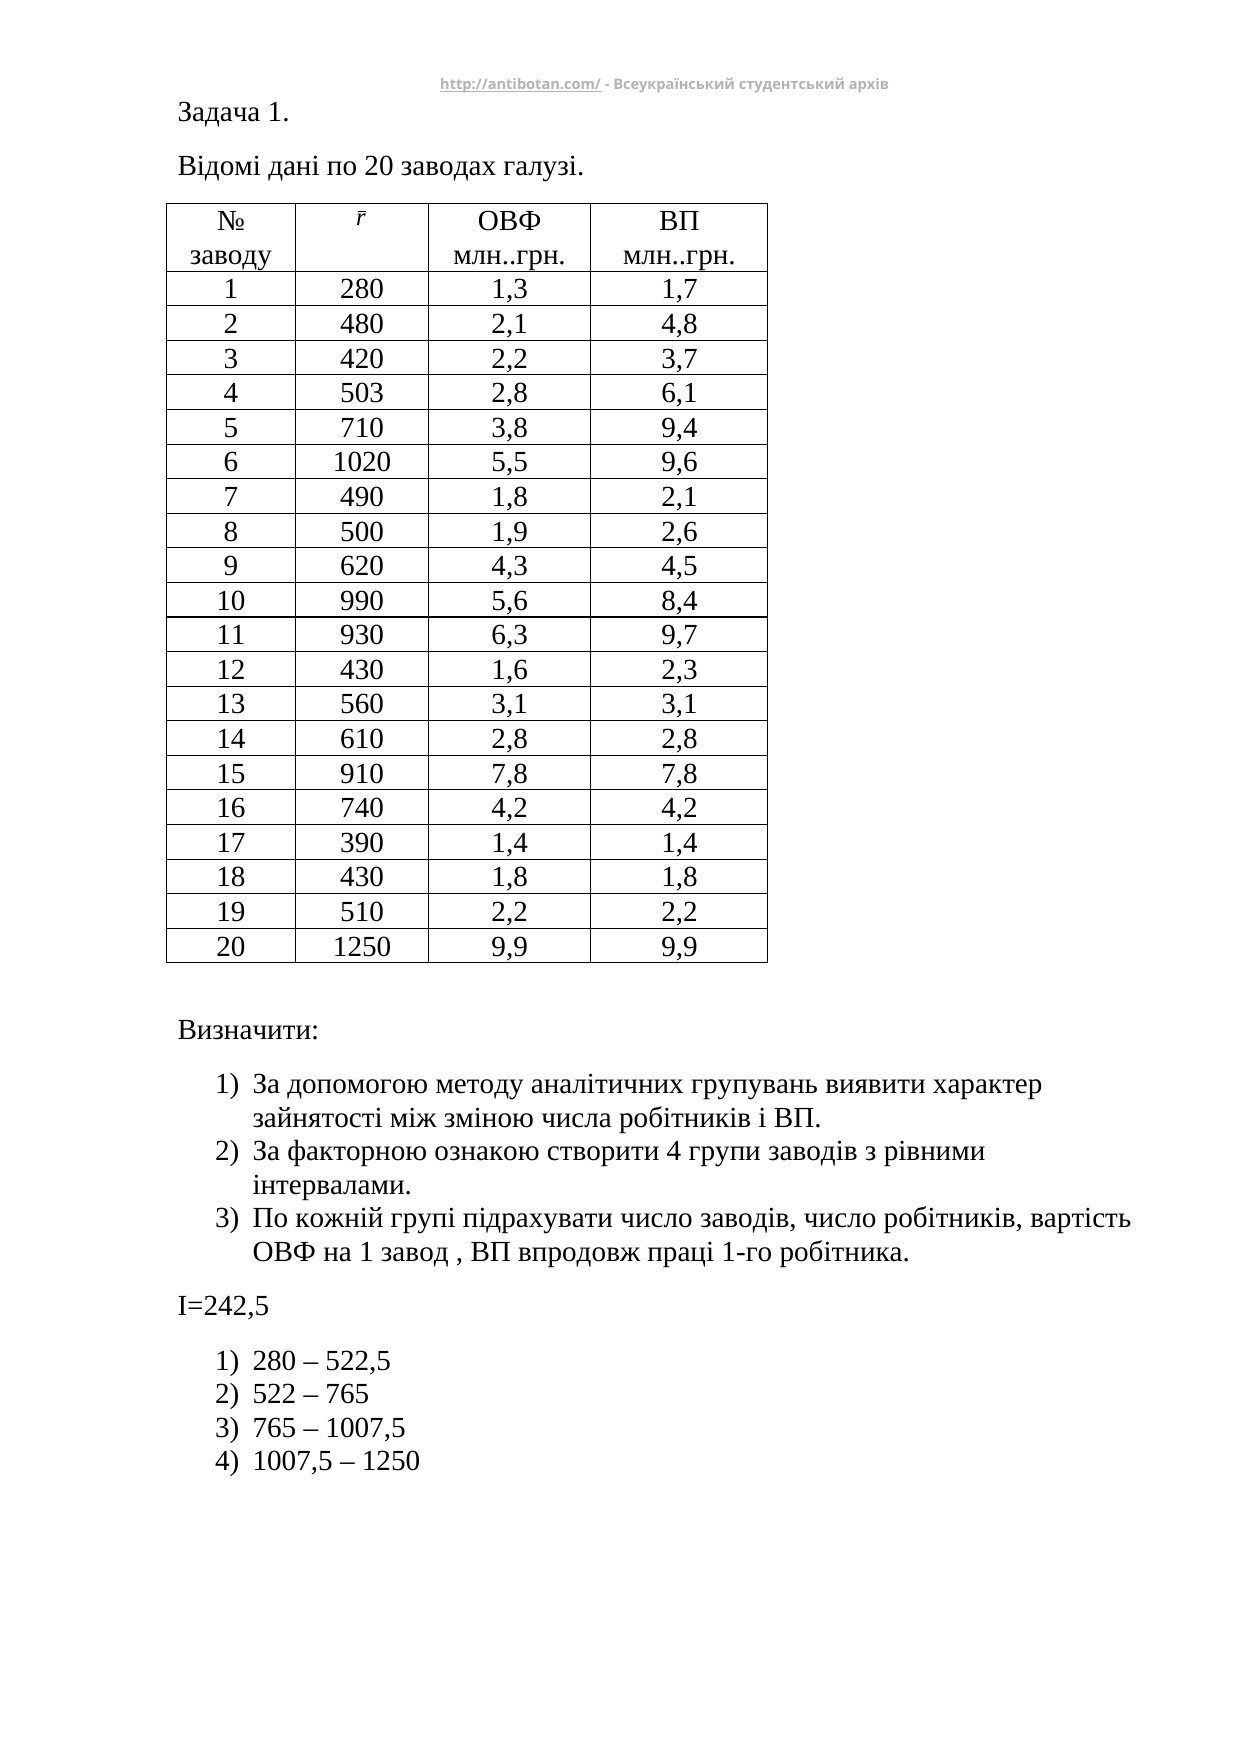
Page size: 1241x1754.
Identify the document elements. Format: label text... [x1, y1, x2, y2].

table_header [296, 204, 428, 271]
table_cell 15 [167, 756, 295, 789]
table_cell 2 [167, 306, 295, 340]
table_cell 2,8 [429, 375, 590, 409]
table_cell 8,4 [591, 583, 767, 616]
table_cell 740 [296, 790, 428, 824]
table_cell 8 [167, 514, 295, 547]
table_cell 9 [167, 548, 295, 582]
table_cell 990 [296, 583, 428, 616]
table_cell 4 [167, 375, 295, 409]
table_cell 4,5 [591, 548, 767, 582]
list За факторною ознакою створити 4 групи заводів з рівними інтервалами. [215, 1133, 1152, 1201]
text Відомі дані по 20 заводах галузі. [177, 148, 1152, 182]
list 280 – 522,5 [215, 1343, 1152, 1376]
table_cell 610 [296, 721, 428, 755]
table_header ОВФ млн..грн. [429, 204, 590, 271]
table_cell 510 [296, 894, 428, 928]
list По кожній групі підрахувати число заводів, число робітників, вартість ОВФ на 1 завод , ВП впродовж праці 1-го робітника. [215, 1201, 1152, 1268]
table_cell 2,3 [591, 652, 767, 686]
list 522 – 765 [215, 1376, 1152, 1410]
table_cell 7,8 [591, 756, 767, 789]
table_cell 4,2 [591, 790, 767, 824]
table_cell 560 [296, 687, 428, 720]
table_cell 390 [296, 825, 428, 858]
table_cell 7,8 [429, 756, 590, 789]
table_cell 3,7 [591, 341, 767, 374]
table_cell 2,8 [429, 721, 590, 755]
table_cell 1,7 [591, 272, 767, 305]
table_cell 2,2 [591, 894, 767, 928]
table_cell 9,6 [591, 445, 767, 478]
table_cell 2,2 [429, 894, 590, 928]
table_cell 1,9 [429, 514, 590, 547]
table_cell 1,3 [429, 272, 590, 305]
table_cell 17 [167, 825, 295, 858]
table_cell 4,3 [429, 548, 590, 582]
table_header № заводу [167, 204, 295, 271]
table_cell 19 [167, 894, 295, 928]
table_cell 1,8 [429, 479, 590, 513]
table_cell 430 [296, 860, 428, 893]
table_cell 1,6 [429, 652, 590, 686]
table_cell 6,3 [429, 618, 590, 651]
table_cell 2,6 [591, 514, 767, 547]
table_cell 14 [167, 721, 295, 755]
table_cell 5 [167, 410, 295, 443]
table_cell 18 [167, 860, 295, 893]
table_cell 9,4 [591, 410, 767, 443]
table_cell 503 [296, 375, 428, 409]
table_cell 1250 [296, 929, 428, 962]
table_cell 6 [167, 445, 295, 478]
table_cell 2,1 [591, 479, 767, 513]
table_cell 420 [296, 341, 428, 374]
table_cell 500 [296, 514, 428, 547]
text І=242,5 [177, 1288, 1152, 1322]
table_cell 2,1 [429, 306, 590, 340]
table_cell 3,8 [429, 410, 590, 443]
table_cell 4,8 [591, 306, 767, 340]
table_cell 710 [296, 410, 428, 443]
table_cell 16 [167, 790, 295, 824]
table_cell 9,9 [591, 929, 767, 962]
table_cell 12 [167, 652, 295, 686]
table_cell 3,1 [591, 687, 767, 720]
table_cell 3 [167, 341, 295, 374]
table_cell 1 [167, 272, 295, 305]
table_cell 20 [167, 929, 295, 962]
table_cell 490 [296, 479, 428, 513]
table_cell 910 [296, 756, 428, 789]
table_cell 5,5 [429, 445, 590, 478]
list 765 – 1007,5 [215, 1410, 1152, 1443]
table_cell 2,2 [429, 341, 590, 374]
table_cell 930 [296, 618, 428, 651]
table_cell 11 [167, 618, 295, 651]
table_cell 620 [296, 548, 428, 582]
text Задача 1. [177, 94, 1152, 127]
table_cell 2,8 [591, 721, 767, 755]
table_cell 480 [296, 306, 428, 340]
table_cell 4,2 [429, 790, 590, 824]
list 1007,5 – 1250 [215, 1443, 1152, 1477]
table_cell 5,6 [429, 583, 590, 616]
table_cell 9,7 [591, 618, 767, 651]
table_cell 1,4 [429, 825, 590, 858]
table_cell 430 [296, 652, 428, 686]
table_cell 10 [167, 583, 295, 616]
table_cell 1,8 [591, 860, 767, 893]
table_cell 1,4 [591, 825, 767, 858]
table_cell 1,8 [429, 860, 590, 893]
table_cell 13 [167, 687, 295, 720]
table_header ВП млн..грн. [591, 204, 767, 271]
table_cell 1020 [296, 445, 428, 478]
table_cell 3,1 [429, 687, 590, 720]
table_cell 6,1 [591, 375, 767, 409]
table_cell 9,9 [429, 929, 590, 962]
text Визначити: [177, 1012, 1152, 1046]
table_cell 7 [167, 479, 295, 513]
table_cell 280 [296, 272, 428, 305]
list За допомогою методу аналітичних групувань виявити характер зайнятості між зміною числа робітників і ВП. [215, 1066, 1152, 1133]
